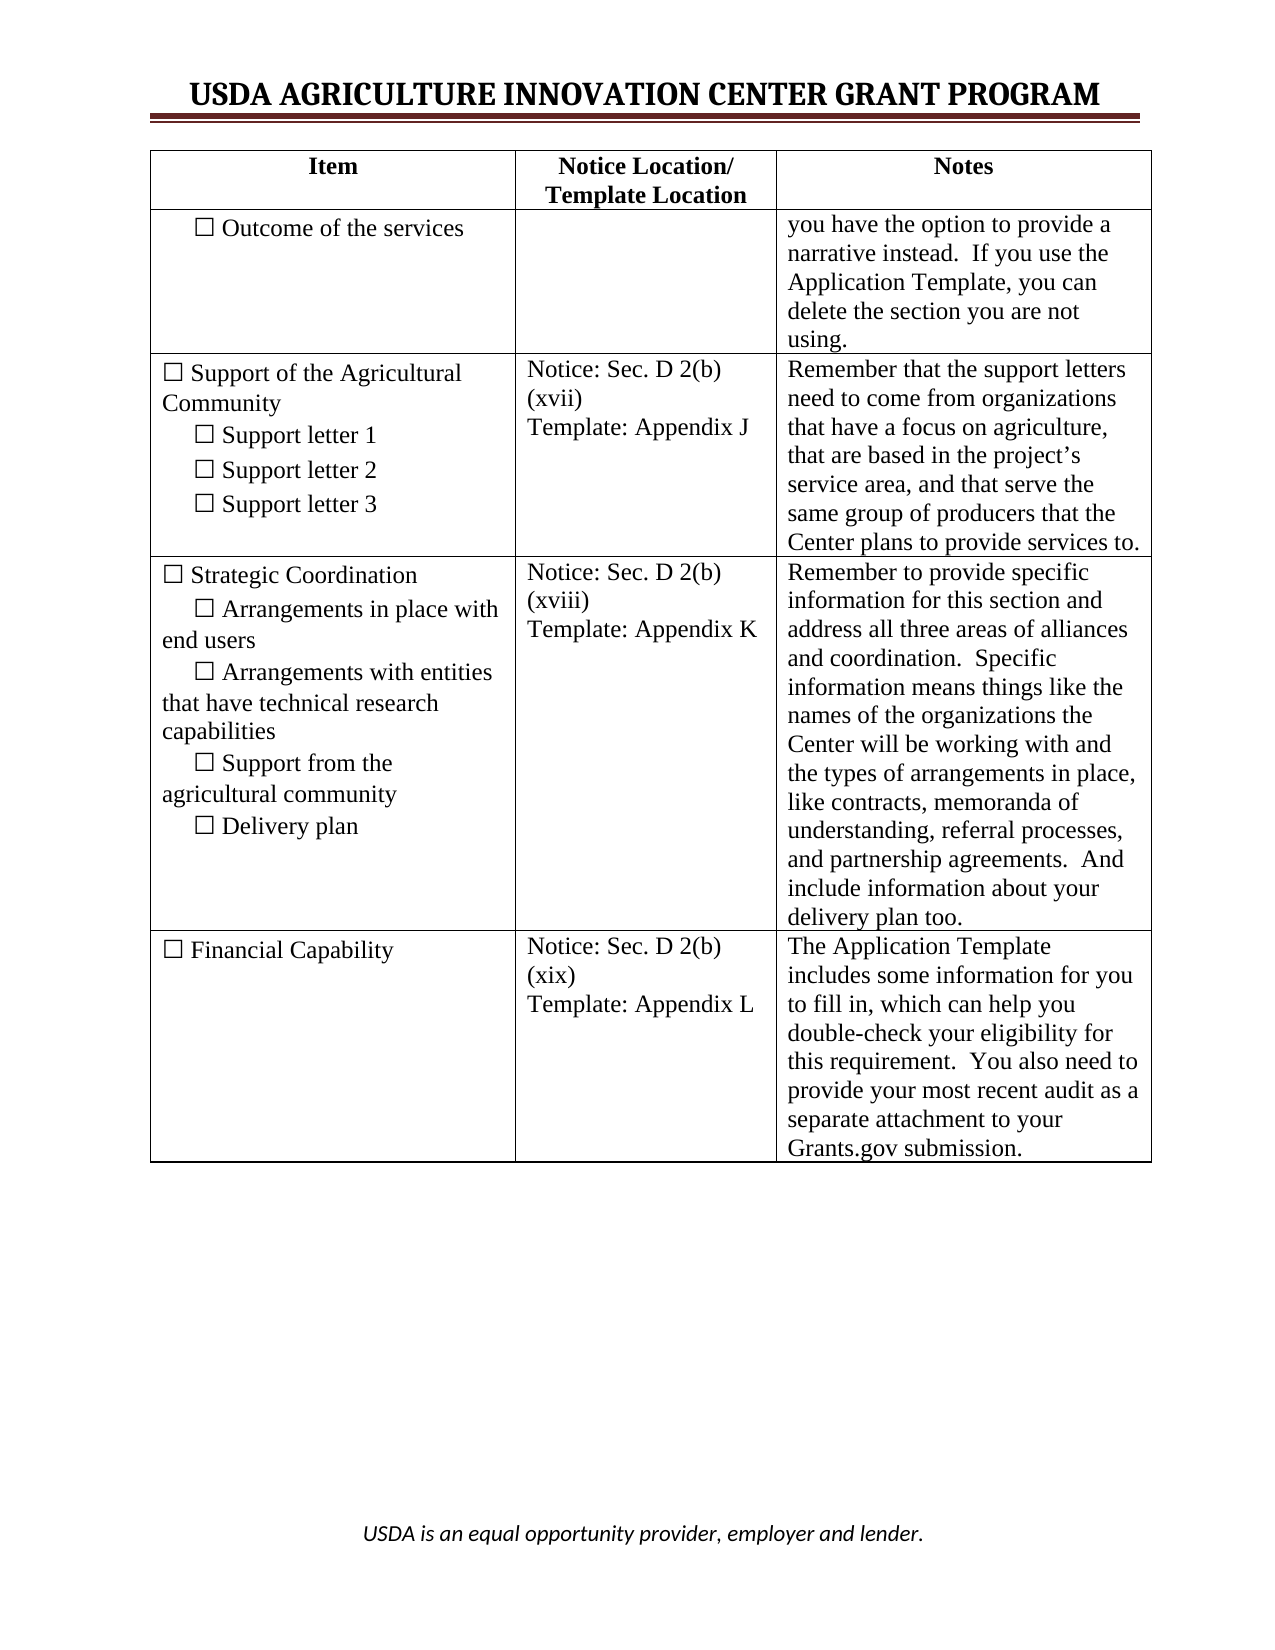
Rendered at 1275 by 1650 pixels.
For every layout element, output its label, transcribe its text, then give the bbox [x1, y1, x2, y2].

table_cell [151, 210, 515, 353]
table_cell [516, 210, 776, 353]
table_cell Remember to provide specific information for this section and address all three areas of alliances and coordination. Specific information means things like the names of the organizations the Center will be working with and the types of arrangements in place, like contracts, memoranda of understanding, referral processes, and partnership agreements. And include information about your delivery plan too. [777, 557, 1151, 930]
table_header Notes [777, 151, 1151, 208]
table_cell Strategic Coordination Arrangements in place with end users Arrangements with entities that have technical research capabilities Support from the agricultural community Delivery plan [151, 557, 515, 930]
table_header Item [151, 151, 515, 208]
table_cell Notice: Sec. D 2(b) (xvii) Template: Appendix J [516, 354, 776, 556]
table_cell Financial Capability [151, 931, 515, 1161]
table_cell Notice: Sec. D 2(b) (xix) Template: Appendix L [516, 931, 776, 1161]
table_cell Remember that the support letters need to come from organizations that have a focus on agriculture, that are based in the project’s service area, and that serve the same group of producers that the Center plans to provide services to. [777, 354, 1151, 556]
table_cell Notice: Sec. D 2(b) (xviii) Template: Appendix K [516, 557, 776, 930]
table_cell Support of the Agricultural Community Support letter 1 Support letter 2 Support letter 3 [151, 354, 515, 556]
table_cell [777, 210, 1151, 353]
table_cell The Application Template includes some information for you to fill in, which can help you double-check your eligibility for this requirement. You also need to provide your most recent audit as a separate attachment to your Grants.gov submission. [777, 931, 1151, 1161]
table_header Notice Location/ Template Location [516, 151, 776, 208]
